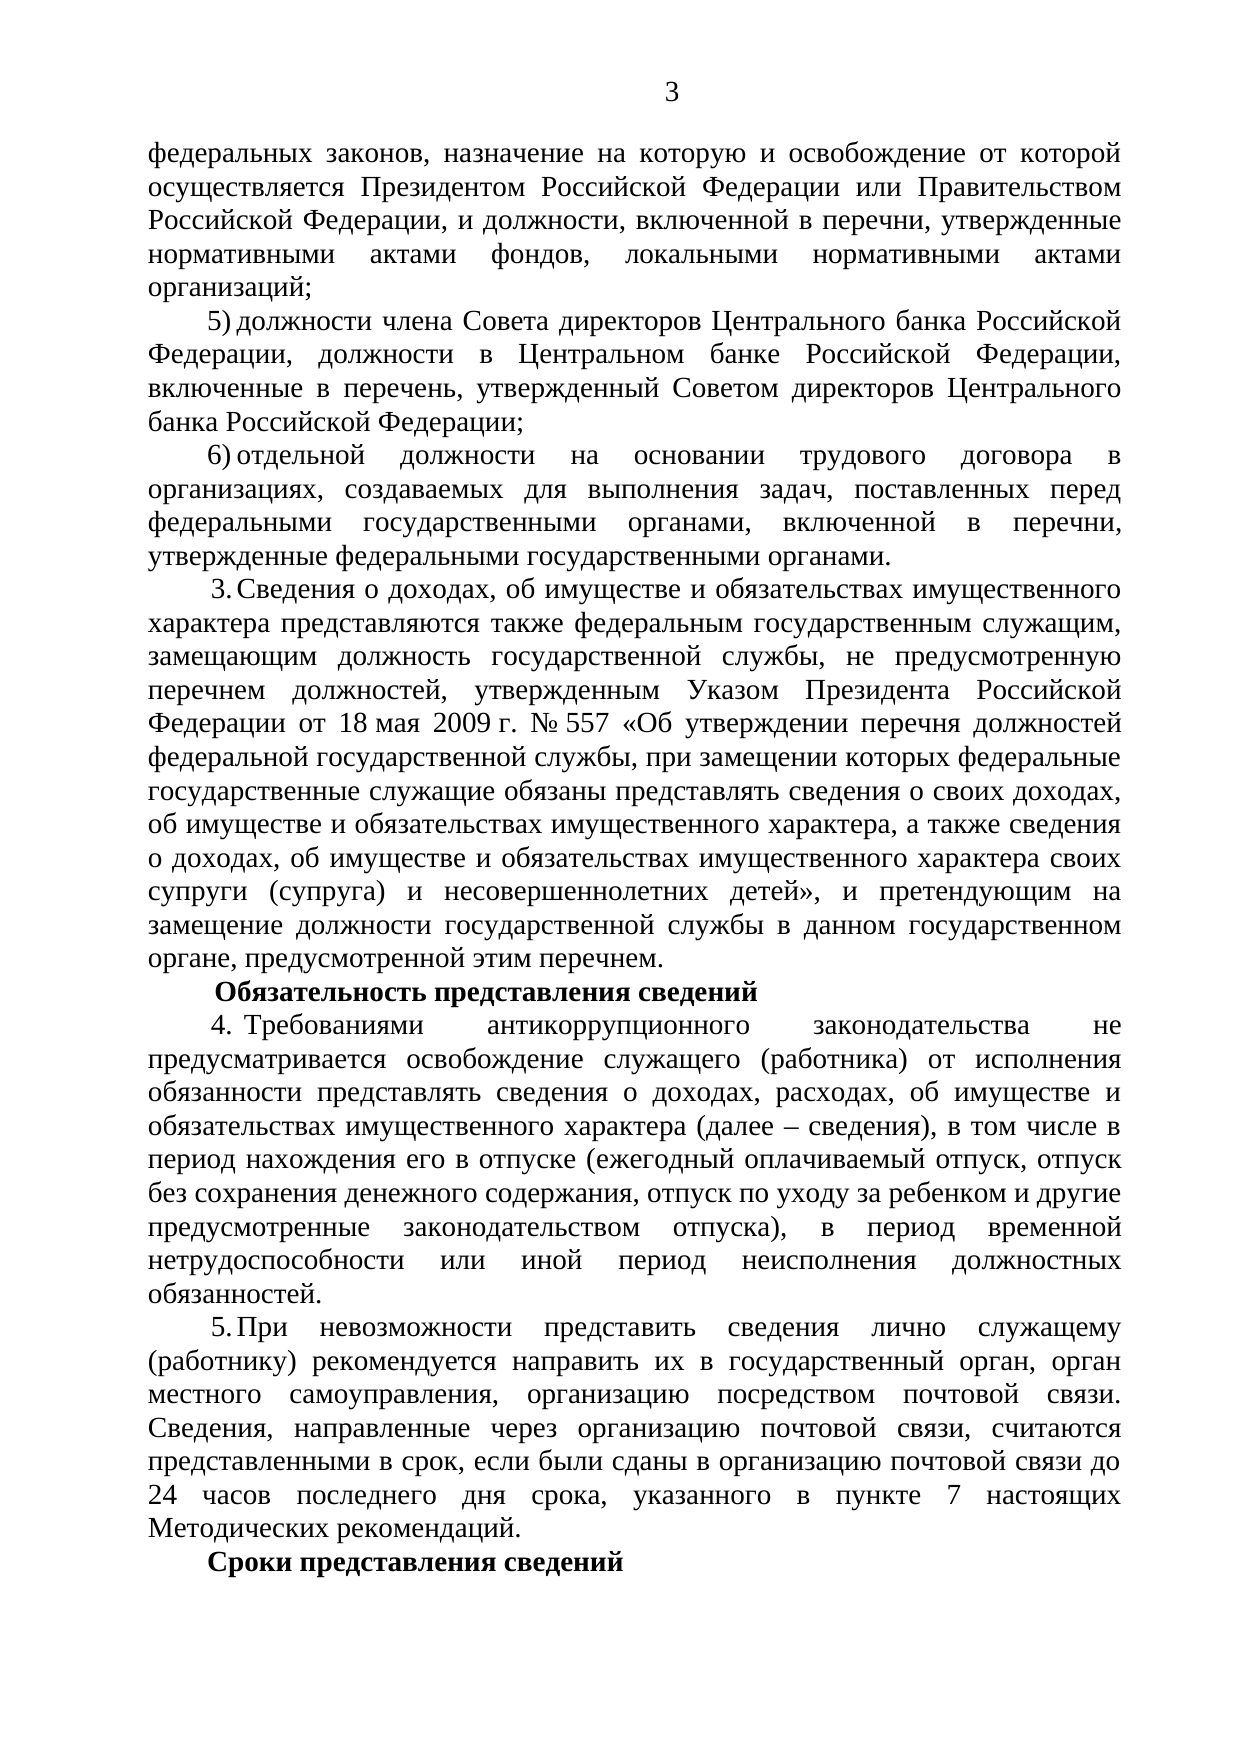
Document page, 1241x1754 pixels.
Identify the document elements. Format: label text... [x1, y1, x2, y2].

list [148, 135, 1122, 303]
list При невозможности представить сведения лично служащему (работнику) рекомендуется направить их в государственный орган, орган местного самоуправления, организацию посредством почтовой связи. Сведения, направленные через организацию почтовой связи, считаются представленными в срок, если были сданы в организацию почтовой связи до 24 часов последнего дня срока, указанного в пункте 7 настоящих Методических рекомендаций. [148, 1309, 1122, 1544]
list Требованиями антикоррупционного законодательства не предусматривается освобождение служащего (работника) от исполнения обязанности представлять сведения о доходах, расходах, об имуществе и обязательствах имущественного характера (далее – сведения), в том числе в период нахождения его в отпуске (ежегодный оплачиваемый отпуск, отпуск без сохранения денежного содержания, отпуск по уходу за ребенком и другие предусмотренные законодательством отпуска), в период временной нетрудоспособности или иной период неисполнения должностных обязанностей. [148, 1007, 1122, 1309]
list должности члена Совета директоров Центрального банка Российской Федерации, должности в Центральном банке Российской Федерации, включенные в перечень, утвержденный Советом директоров Центрального банка Российской Федерации; [148, 303, 1122, 437]
text Обязательность представления сведений [148, 974, 1122, 1007]
text Сроки представления сведений [207, 1544, 1122, 1578]
list отдельной должности на основании трудового договора в организациях, создаваемых для выполнения задач, поставленных перед федеральными государственными органами, включенной в перечни, утвержденные федеральными государственными органами. [148, 437, 1122, 571]
list Сведения о доходах, об имуществе и обязательствах имущественного характера представляются также федеральным государственным служащим, замещающим должность государственной службы, не предусмотренную перечнем должностей, утвержденным Указом Президента Российской Федерации от 18 мая 2009 г. № 557 «Об утверждении перечня должностей федеральной государственной службы, при замещении которых федеральные государственные служащие обязаны представлять сведения о своих доходах, об имуществе и обязательствах имущественного характера, а также сведения о доходах, об имуществе и обязательствах имущественного характера своих супруги (супруга) и несовершеннолетних детей», и претендующим на замещение должности государственной службы в данном государственном органе, предусмотренной этим перечнем. [148, 571, 1122, 974]
